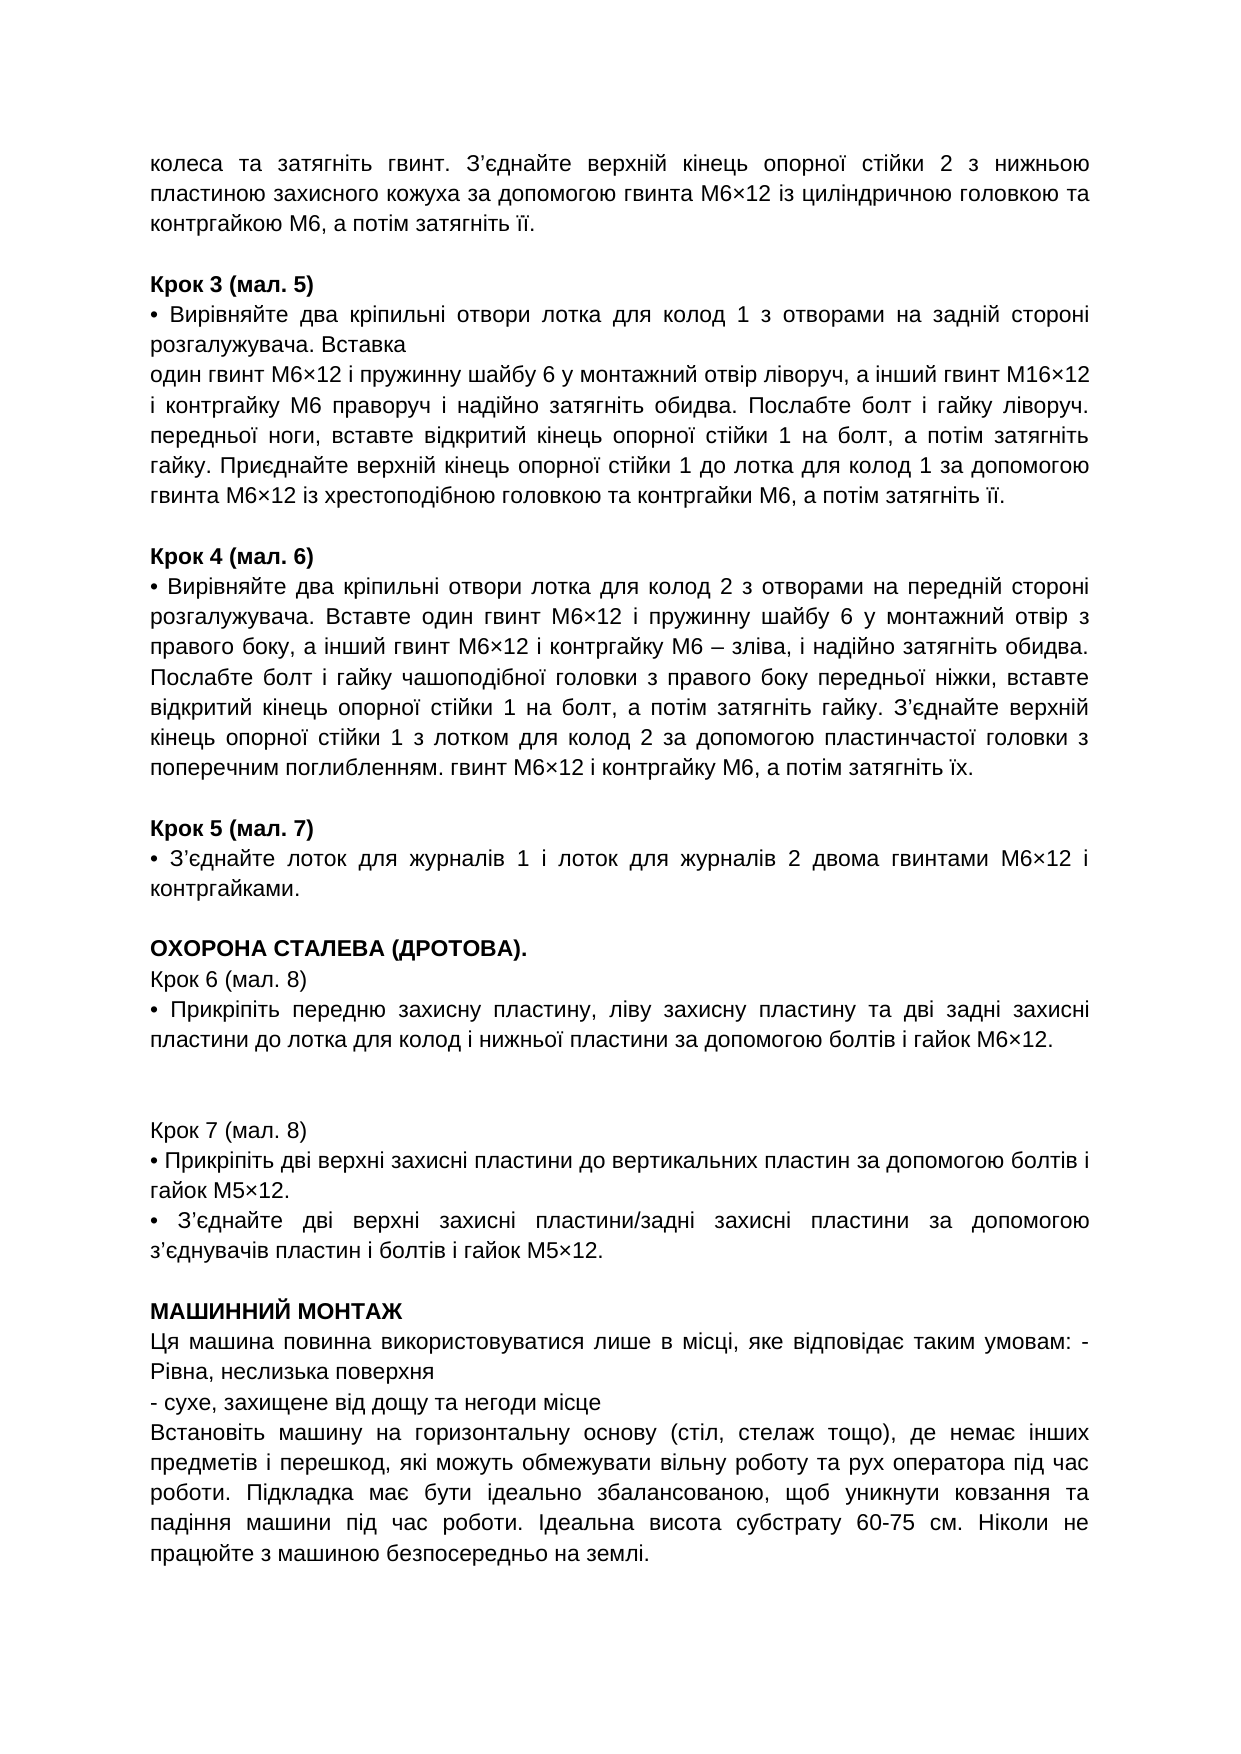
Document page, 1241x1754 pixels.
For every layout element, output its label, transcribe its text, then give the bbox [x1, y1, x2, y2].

text • Вирівняйте два кріпильні отвори лотка для колод 1 з отворами на задній стороні розгалужувача. Вставка [150, 301, 1090, 358]
text • Прикріпіть дві верхні захисні пластини до вертикальних пластин за допомогою болтів і гайок M5×12. [150, 1147, 1090, 1203]
text • Прикріпіть передню захисну пластину, ліву захисну пластину та дві задні захисні пластини до лотка для колод і нижньої пластини за допомогою болтів і гайок M6×12. [150, 996, 1090, 1052]
text Ця машина повинна використовуватися лише в місці, яке відповідає таким умовам: - Рівна, неслизька поверхня [150, 1328, 1090, 1385]
text Крок 4 (мал. 6) [150, 543, 1090, 569]
text • З’єднайте лоток для журналів 1 і лоток для журналів 2 двома гвинтами M6×12 і контргайками. [150, 845, 1090, 901]
text Встановіть машину на горизонтальну основу (стіл, стелаж тощо), де немає інших предметів і перешкод, які можуть обмежувати вільну роботу та рух оператора під час роботи. Підкладка має бути ідеально збалансованою, щоб уникнути ковзання та падіння машини під час роботи. Ідеальна висота субстрату 60-75 см. Ніколи не працюйте з машиною безпосередньо на землі. [150, 1419, 1090, 1566]
text Крок 7 (мал. 8) [150, 1117, 1090, 1143]
text Крок 3 (мал. 5) [150, 271, 1090, 297]
text Крок 5 (мал. 7) [150, 814, 1090, 841]
text - сухе, захищене від дощу та негоди місце [150, 1388, 1090, 1415]
text • З’єднайте дві верхні захисні пластини/задні захисні пластини за допомогою з’єднувачів пластин і болтів і гайок M5×12. [150, 1207, 1090, 1264]
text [150, 150, 1090, 237]
text один гвинт M6×12 і пружинну шайбу 6 у монтажний отвір ліворуч, а інший гвинт M16×12 і контргайку M6 праворуч і надійно затягніть обидва. Послабте болт і гайку ліворуч. передньої ноги, вставте відкритий кінець опорної стійки 1 на болт, а потім затягніть гайку. Приєднайте верхній кінець опорної стійки 1 до лотка для колод 1 за допомогою гвинта M6×12 із хрестоподібною головкою та контргайки M6, а потім затягніть її. [150, 361, 1090, 509]
text Крок 6 (мал. 8) [150, 966, 1090, 992]
text ОХОРОНА СТАЛЕВА (ДРОТОВА). [150, 935, 1090, 962]
text МАШИННИЙ МОНТАЖ [150, 1298, 1090, 1324]
text • Вирівняйте два кріпильні отвори лотка для колод 2 з отворами на передній стороні розгалужувача. Вставте один гвинт M6×12 і пружинну шайбу 6 у монтажний отвір з правого боку, а інший гвинт M6×12 і контргайку M6 – зліва, і надійно затягніть обидва. Послабте болт і гайку чашоподібної головки з правого боку передньої ніжки, вставте відкритий кінець опорної стійки 1 на болт, а потім затягніть гайку. З’єднайте верхній кінець опорної стійки 1 з лотком для колод 2 за допомогою пластинчастої головки з поперечним поглибленням. гвинт M6×12 і контргайку M6, а потім затягніть їх. [150, 573, 1090, 781]
